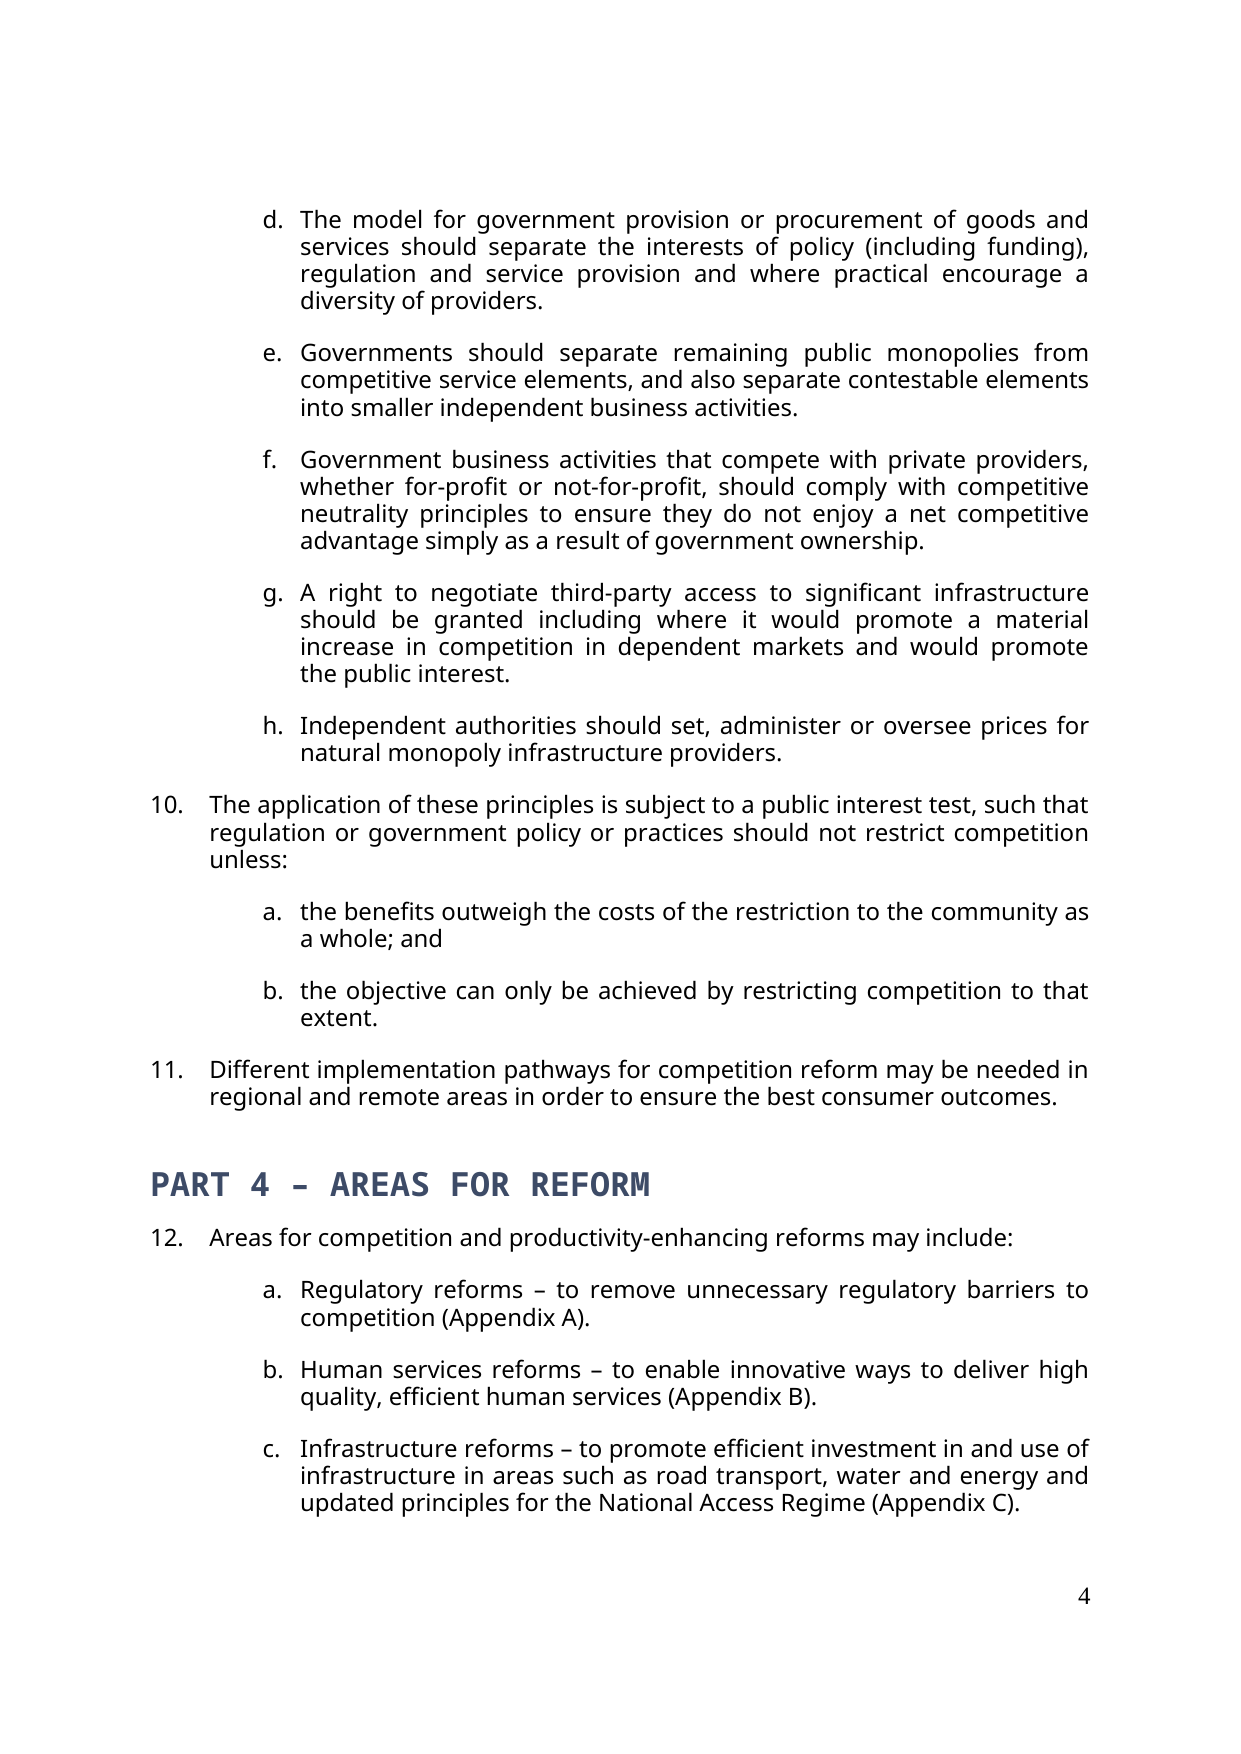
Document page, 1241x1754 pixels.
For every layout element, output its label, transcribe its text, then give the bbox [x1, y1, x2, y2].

list Governments should separate remaining public monopolies from competitive service elements, and also separate contestable elements into smaller independent business activities. [262, 340, 1090, 421]
list The model for government provision or procurement of goods and services should separate the interests of policy (including funding), regulation and service provision and where practical encourage a diversity of providers. [262, 207, 1090, 315]
list Government business activities that compete with private providers, whether for-profit or not-for-profit, should comply with competitive neutrality principles to ensure they do not enjoy a net competitive advantage simply as a result of government ownership. [262, 446, 1090, 555]
list A right to negotiate third-party access to significant infrastructure should be granted including where it would promote a material increase in competition in dependent markets and would promote the public interest. [262, 580, 1090, 688]
list Human services reforms – to enable innovative ways to deliver high quality, efficient human services (Appendix B). [262, 1356, 1090, 1411]
list Areas for competition and productivity-enhancing reforms may include: [150, 1225, 1090, 1252]
list Regulatory reforms – to remove unnecessary regulatory barriers to competition (Appendix A). [262, 1277, 1090, 1331]
list Infrastructure reforms – to promote efficient investment in and use of infrastructure in areas such as road transport, water and energy and updated principles for the National Access Regime (Appendix C). [262, 1436, 1090, 1517]
list the objective can only be achieved by restricting competition to that extent. [262, 978, 1090, 1032]
list Different implementation pathways for competition reform may be needed in regional and remote areas in order to ensure the best consumer outcomes. [150, 1057, 1090, 1111]
list The application of these principles is subject to a public interest test, such that regulation or government policy or practices should not restrict competition unless: [150, 792, 1090, 873]
list Independent authorities should set, administer or oversee prices for natural monopoly infrastructure providers. [262, 713, 1090, 767]
subtitle PART 4 – areas for reform [150, 1161, 1090, 1206]
list the benefits outweigh the costs of the restriction to the community as a whole; and [262, 898, 1090, 953]
